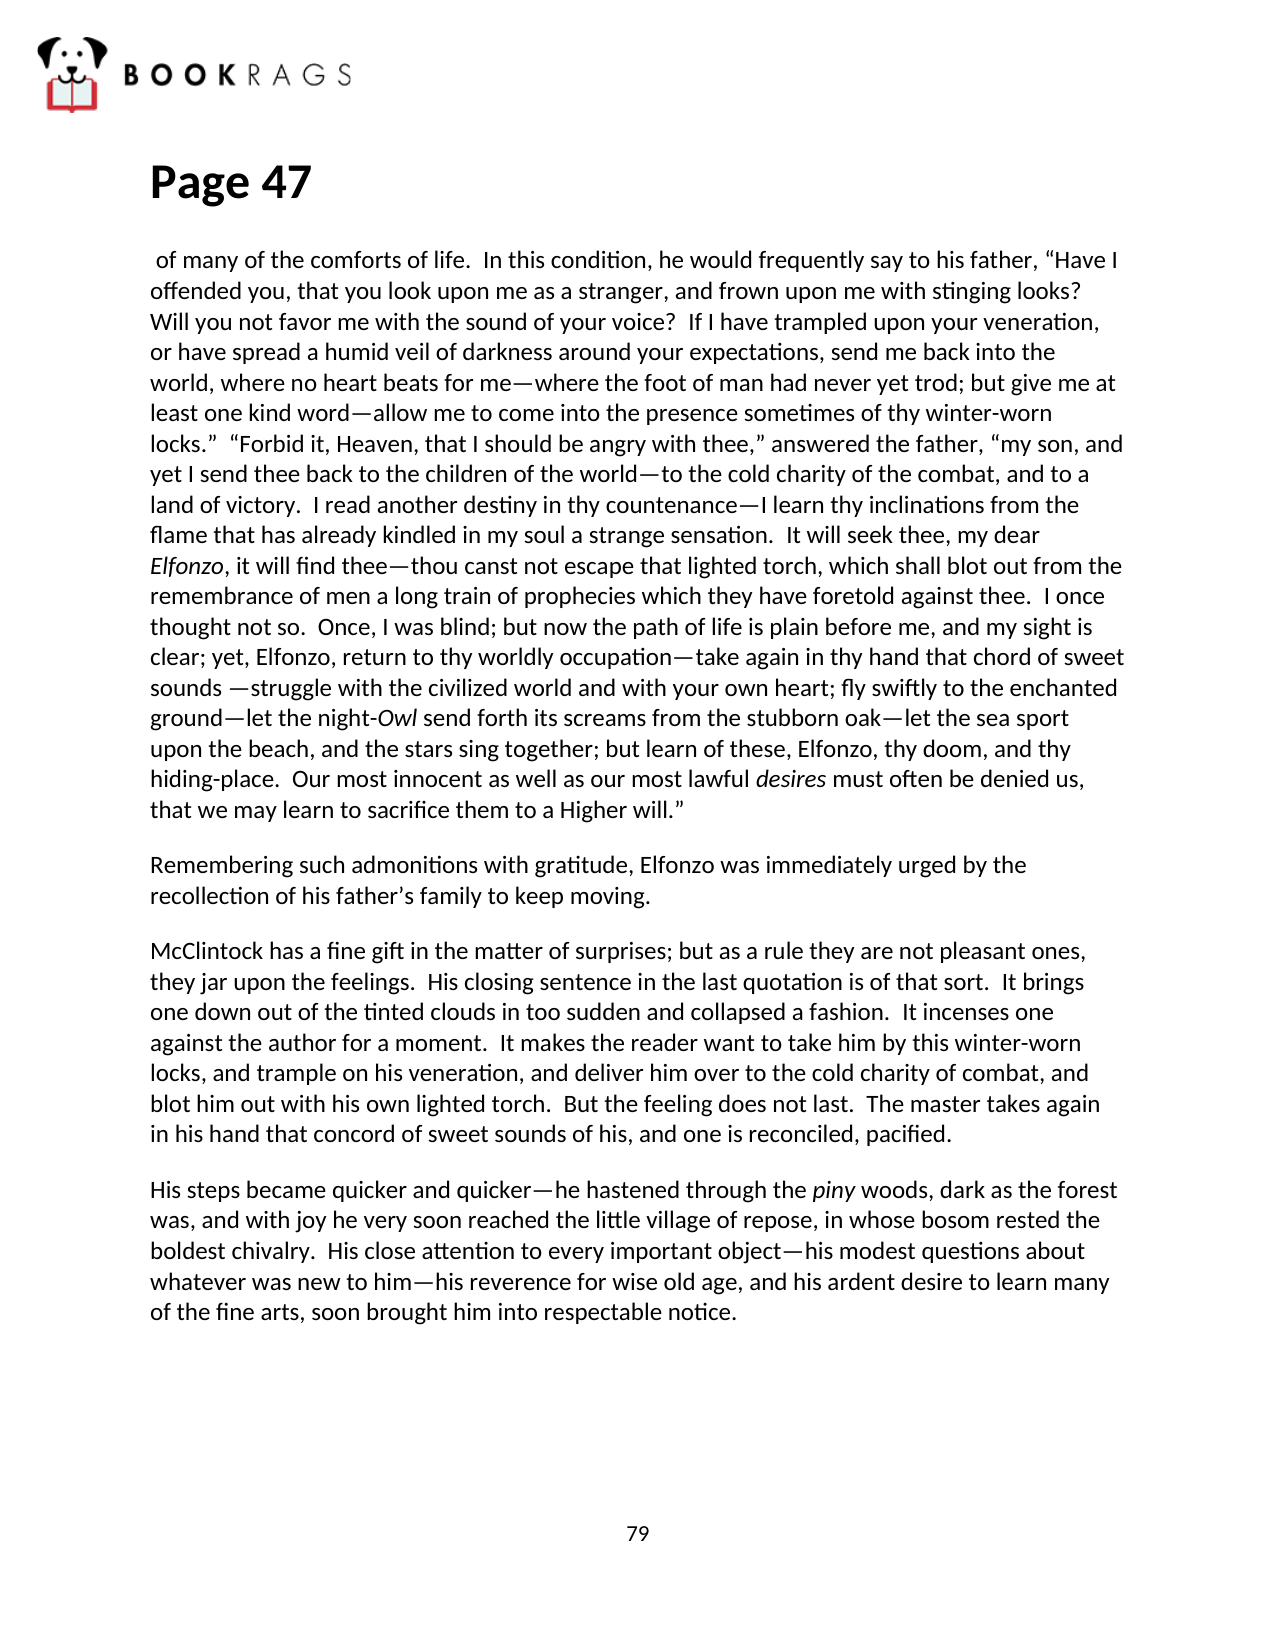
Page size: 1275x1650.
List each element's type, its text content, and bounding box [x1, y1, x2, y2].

text McClintock has a fine gift in the matter of surprises; but as a rule they are not pleasant ones, they jar upon the feelings. His closing sentence in the last quotation is of that sort. It brings one down out of the tinted clouds in too sudden and collapsed a fashion. It incenses one against the author for a moment. It makes the reader want to take him by this winter-worn locks, and trample on his veneration, and deliver him over to the cold charity of combat, and blot him out with his own lighted torch. But the feeling does not last. The master takes again in his hand that concord of sweet sounds of his, and one is reconciled, pacified. [150, 936, 1125, 1149]
text of many of the comforts of life. In this condition, he would frequently say to his father, “Have I offended you, that you look upon me as a stranger, and frown upon me with stinging looks? Will you not favor me with the sound of your voice? If I have trampled upon your veneration, or have spread a humid veil of darkness around your expectations, send me back into the world, where no heart beats for me—­where the foot of man had never yet trod; but give me at least one kind word—­allow me to come into the presence sometimes of thy winter-worn locks.” “Forbid it, Heaven, that I should be angry with thee,” answered the father, “my son, and yet I send thee back to the children of the world—­to the cold charity of the combat, and to a land of victory. I read another destiny in thy countenance—­I learn thy inclinations from the flame that has already kindled in my soul a strange sensation. It will seek thee, my dear Elfonzo, it will find thee—­thou canst not escape that lighted torch, which shall blot out from the remembrance of men a long train of prophecies which they have foretold against thee. I once thought not so. Once, I was blind; but now the path of life is plain before me, and my sight is clear; yet, Elfonzo, return to thy worldly occupation—­take again in thy hand that chord of sweet sounds —­struggle with the civilized world and with your own heart; fly swiftly to the enchanted ground—­let the night-Owl send forth its screams from the stubborn oak—­let the sea sport upon the beach, and the stars sing together; but learn of these, Elfonzo, thy doom, and thy hiding-place. Our most innocent as well as our most lawful desires must often be denied us, that we may learn to sacrifice them to a Higher will.” [150, 244, 1125, 824]
text Page 47 [150, 150, 1125, 211]
picture [37, 37, 351, 113]
text His steps became quicker and quicker—­he hastened through the piny woods, dark as the forest was, and with joy he very soon reached the little village of repose, in whose bosom rested the boldest chivalry. His close attention to every important object—­his modest questions about whatever was new to him—­his reverence for wise old age, and his ardent desire to learn many of the fine arts, soon brought him into respectable notice. [150, 1174, 1125, 1327]
text Remembering such admonitions with gratitude, Elfonzo was immediately urged by the recollection of his father’s family to keep moving. [150, 849, 1125, 911]
